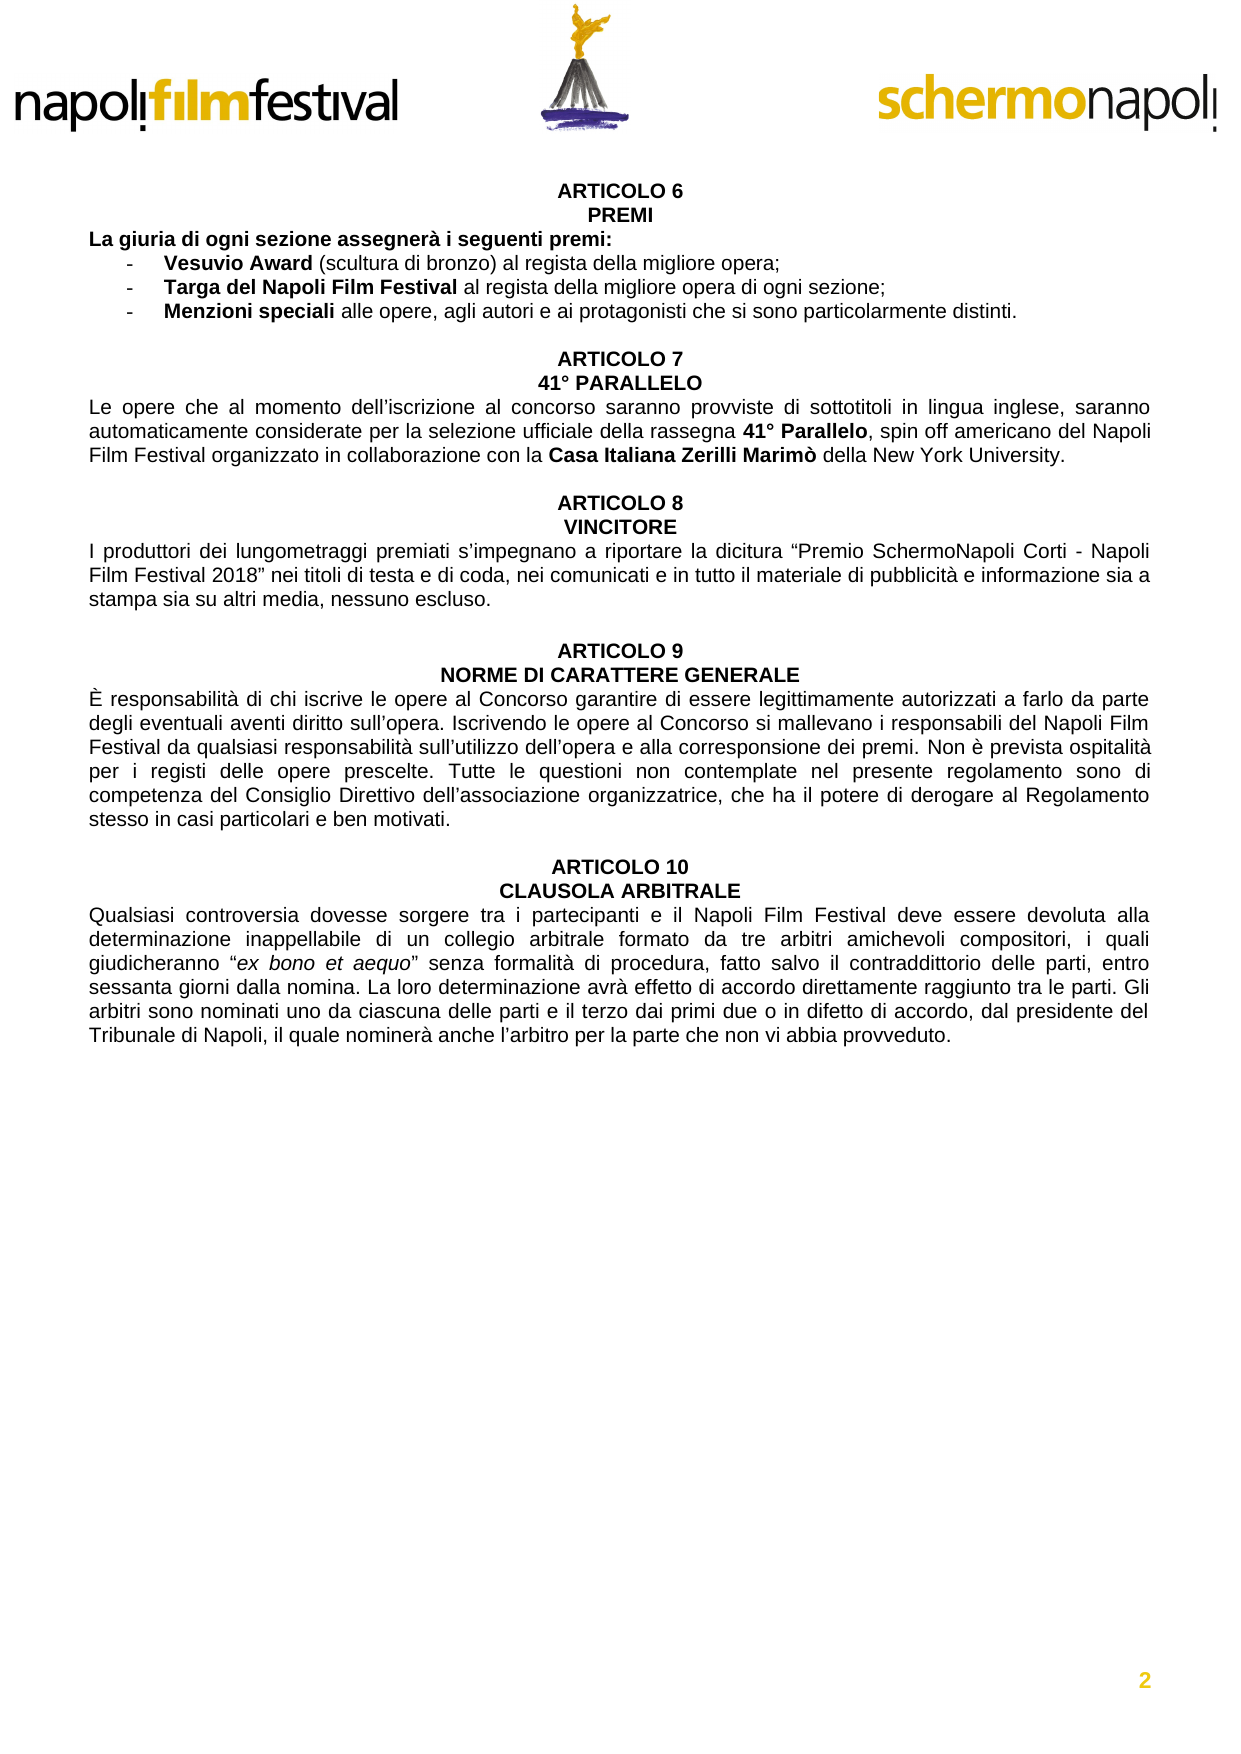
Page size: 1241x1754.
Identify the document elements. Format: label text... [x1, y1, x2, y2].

subtitle ARTICOLO 6 [89, 179, 1152, 203]
list Vesuvio Award (scultura di bronzo) al regista della migliore opera; [126, 251, 1152, 275]
text La giuria di ogni sezione assegnerà i seguenti premi: [89, 227, 1152, 251]
text I produttori dei lungometraggi premiati s’impegnano a riportare la dicitura “Premio SchermoNapoli Corti - Napoli Film Festival 2018” nei titoli di testa e di coda, nei comunicati e in tutto il materiale di pubblicità e informazione sia a stampa sia su altri media, nessuno escluso. [89, 539, 1152, 611]
subtitle 41° PARALLELO [89, 371, 1152, 395]
list Menzioni speciali alle opere, agli autori e ai protagonisti che si sono particolarmente distinti. [126, 299, 1152, 323]
subtitle ARTICOLO 8 [89, 491, 1152, 515]
text È responsabilità di chi iscrive le opere al Concorso garantire di essere legittimamente autorizzati a farlo da parte degli eventuali aventi diritto sull’opera. Iscrivendo le opere al Concorso si mallevano i responsabili del Napoli Film Festival da qualsiasi responsabilità sull’utilizzo dell’opera e alla corresponsione dei premi. Non è prevista ospitalità per i registi delle opere prescelte. Tutte le questioni non contemplate nel presente regolamento sono di competenza del Consiglio Direttivo dell’associazione organizzatrice, che ha il potere di derogare al Regolamento stesso in casi particolari e ben motivati. [89, 687, 1152, 831]
picture [14, 73, 398, 134]
picture [878, 73, 1217, 133]
picture [538, 0, 631, 134]
list Targa del Napoli Film Festival al regista della migliore opera di ogni sezione; [126, 275, 1152, 299]
text NORME DI CARATTERE GENERALE [89, 663, 1152, 687]
text Qualsiasi controversia dovesse sorgere tra i partecipanti e il Napoli Film Festival deve essere devoluta alla determinazione inappellabile di un collegio arbitrale formato da tre arbitri amichevoli compositori, i quali giudicheranno “ex bono et aequo” senza formalità di procedura, fatto salvo il contraddittorio delle parti, entro sessanta giorni dalla nomina. La loro determinazione avrà effetto di accordo direttamente raggiunto tra le parti. Gli arbitri sono nominati uno da ciascuna delle parti e il terzo dai primi due o in difetto di accordo, dal presidente del Tribunale di Napoli, il quale nominerà anche l’arbitro per la parte che non vi abbia provveduto. [89, 903, 1152, 1047]
subtitle ARTICOLO 7 [89, 347, 1152, 371]
subtitle VINCITORE [89, 515, 1152, 539]
subtitle CLAUSOLA ARBITRALE [89, 879, 1152, 903]
subtitle ARTICOLO 10 [89, 855, 1152, 879]
text PREMI [89, 203, 1152, 227]
text ARTICOLO 9 [89, 639, 1152, 663]
text Le opere che al momento dell’iscrizione al concorso saranno provviste di sottotitoli in lingua inglese, saranno automaticamente considerate per la selezione ufficiale della rassegna 41° Parallelo, spin off americano del Napoli Film Festival organizzato in collaborazione con la Casa Italiana Zerilli Marimò della New York University. [89, 395, 1152, 467]
